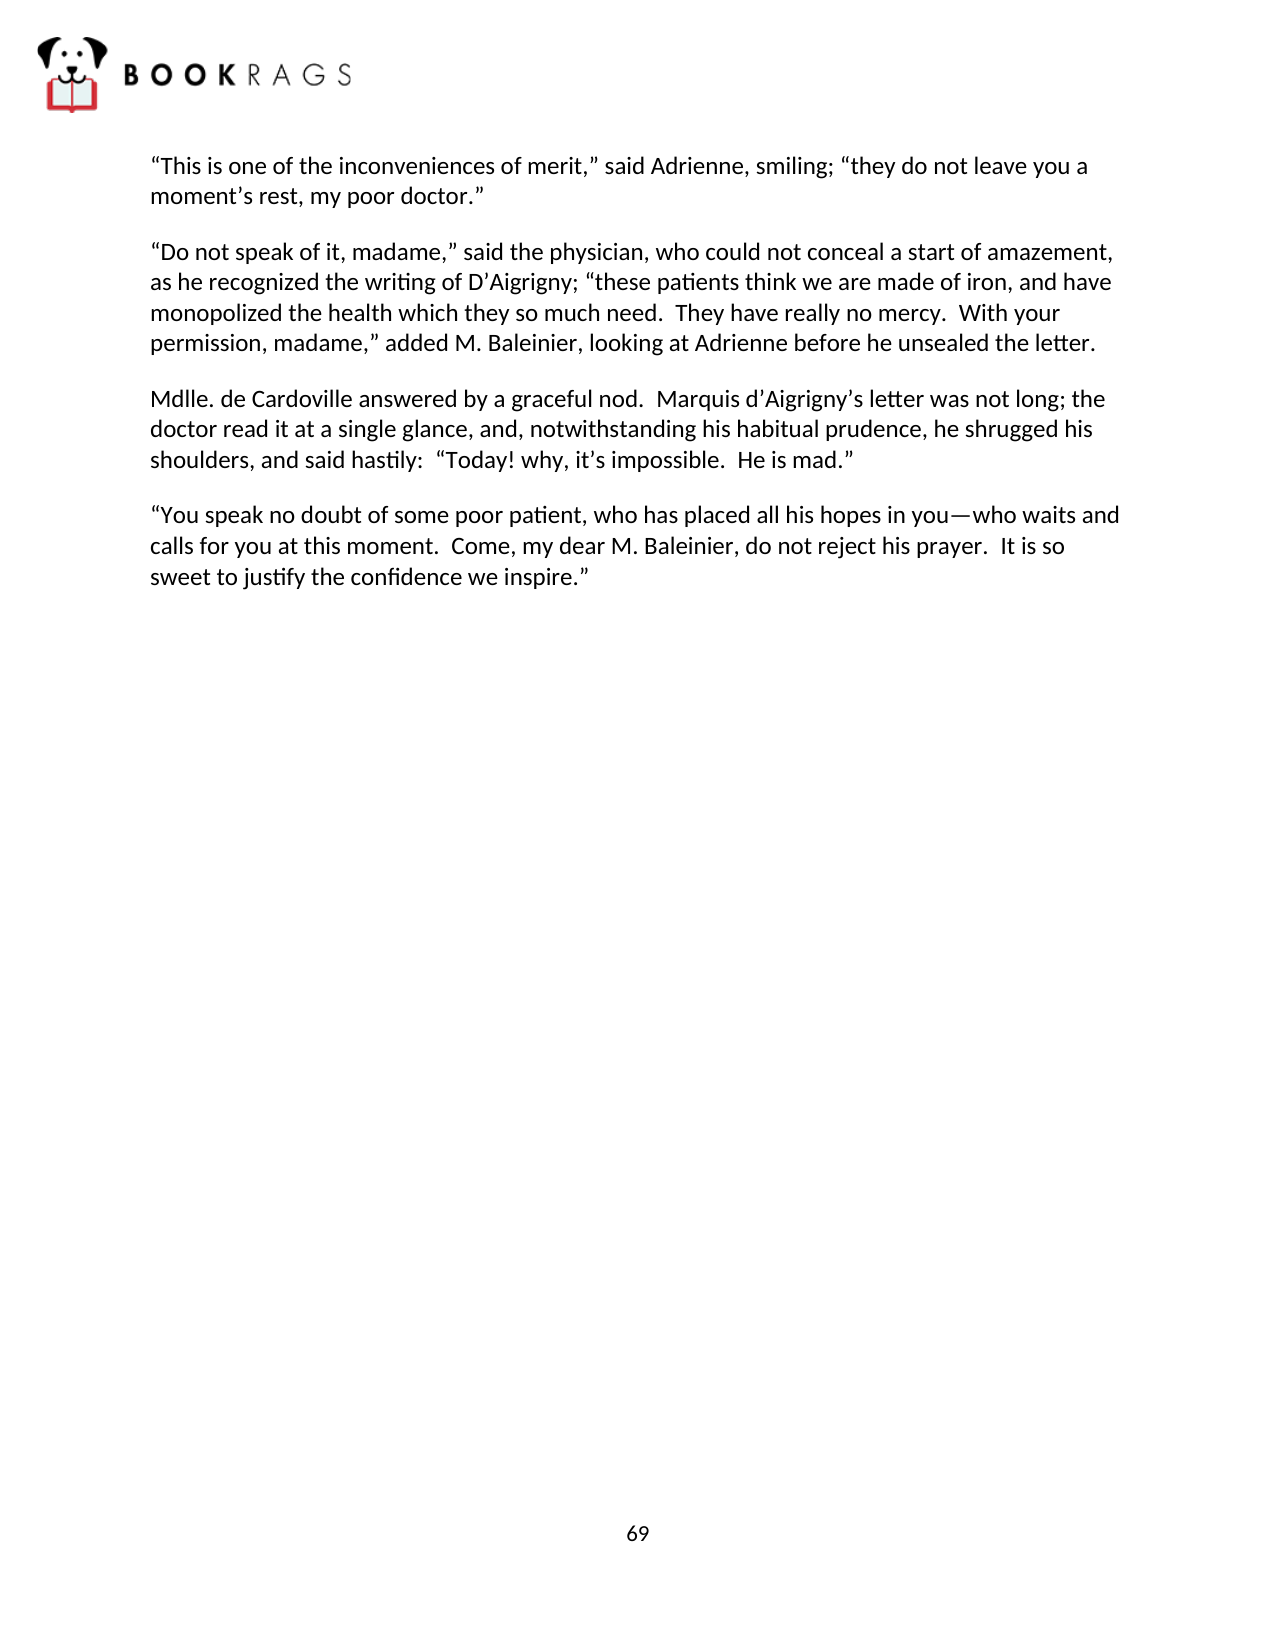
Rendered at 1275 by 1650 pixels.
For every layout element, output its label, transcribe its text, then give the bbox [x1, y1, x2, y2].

text “You speak no doubt of some poor patient, who has placed all his hopes in you—­who waits and calls for you at this moment. Come, my dear M. Baleinier, do not reject his prayer. It is so sweet to justify the confidence we inspire.” [150, 500, 1125, 591]
text Mdlle. de Cardoville answered by a graceful nod. Marquis d’Aigrigny’s letter was not long; the doctor read it at a single glance, and, notwithstanding his habitual prudence, he shrugged his shoulders, and said hastily: “Today! why, it’s impossible. He is mad.” [150, 383, 1125, 475]
text “This is one of the inconveniences of merit,” said Adrienne, smiling; “they do not leave you a moment’s rest, my poor doctor.” [150, 150, 1125, 211]
text “Do not speak of it, madame,” said the physician, who could not conceal a start of amazement, as he recognized the writing of D’Aigrigny; “these patients think we are made of iron, and have monopolized the health which they so much need. They have really no mercy. With your permission, madame,” added M. Baleinier, looking at Adrienne before he unsealed the letter. [150, 236, 1125, 358]
picture [37, 37, 351, 113]
